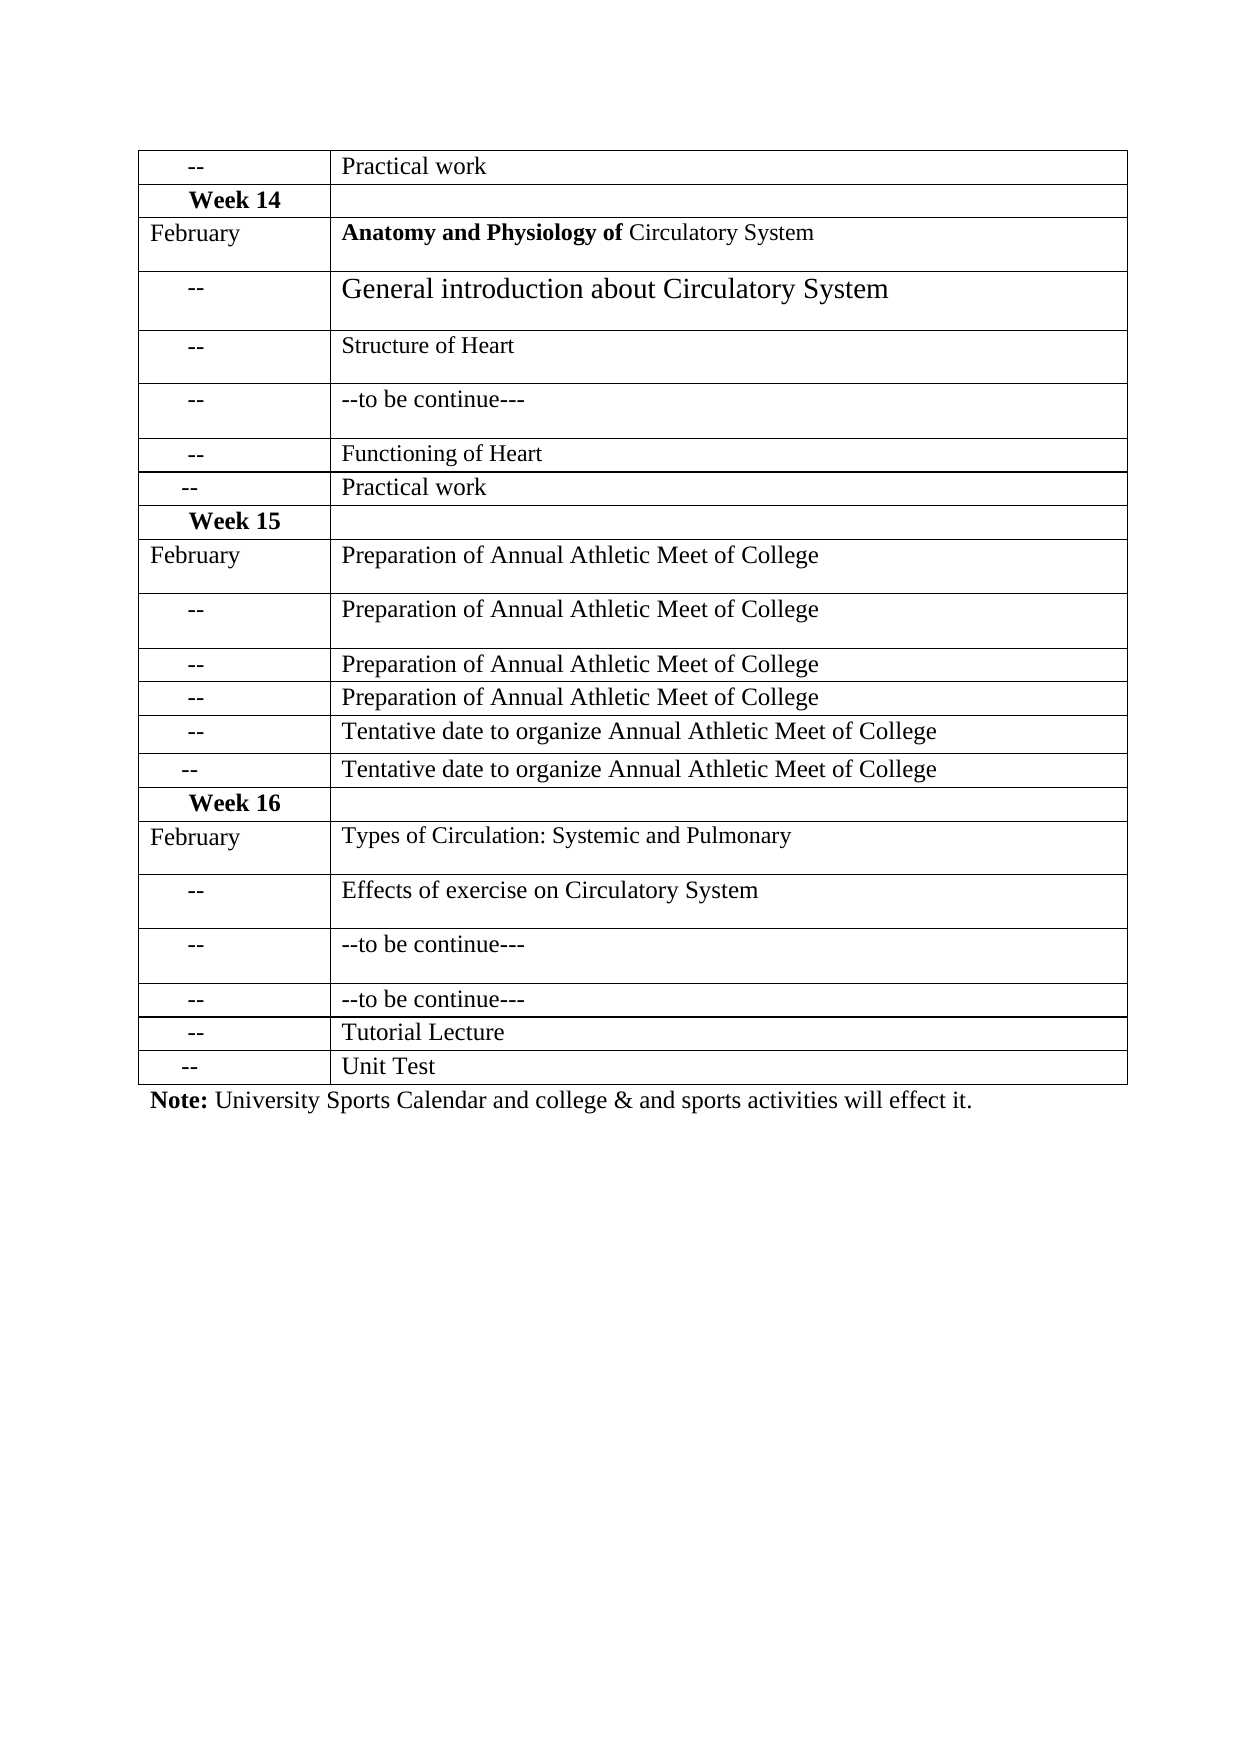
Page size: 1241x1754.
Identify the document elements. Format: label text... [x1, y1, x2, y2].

table_cell Preparation of Annual Athletic Meet of College [331, 540, 1127, 593]
table_cell -- [139, 984, 330, 1016]
table_cell Effects of exercise on Circulatory System [331, 875, 1127, 928]
table_cell General introduction about Circulatory System [331, 272, 1127, 330]
table_cell February [139, 822, 330, 874]
table_cell Types of Circulation: Systemic and Pulmonary [331, 822, 1127, 874]
table_cell --to be continue--- [331, 929, 1127, 983]
table_cell Functioning of Heart [331, 439, 1127, 471]
table_cell Tentative date to organize Annual Athletic Meet of College [331, 716, 1127, 753]
table_cell [331, 506, 1127, 539]
table_cell [331, 788, 1127, 821]
table_cell -- [139, 594, 330, 648]
table_cell -- [139, 682, 330, 715]
text Note: University Sports Calendar and college & and sports activities will effect it. [150, 1085, 1090, 1113]
table_cell -- [139, 151, 330, 184]
table_cell -- [139, 929, 330, 983]
table_cell Week 16 [139, 788, 330, 821]
table_cell February [139, 218, 330, 271]
table_cell -- [139, 875, 330, 928]
table_cell -- [139, 1051, 330, 1084]
table_cell --to be continue--- [331, 984, 1127, 1016]
table_cell -- [139, 649, 330, 681]
table_cell Practical work [331, 151, 1127, 184]
table_cell Practical work [331, 473, 1127, 505]
table_cell -- [139, 272, 330, 330]
table_cell --to be continue--- [331, 384, 1127, 438]
table_cell Structure of Heart [331, 331, 1127, 383]
table_cell [331, 185, 1127, 217]
table_cell -- [139, 384, 330, 438]
table_cell -- [139, 331, 330, 383]
table_cell February [139, 540, 330, 593]
table_cell Preparation of Annual Athletic Meet of College [331, 594, 1127, 648]
table_cell Unit Test [331, 1051, 1127, 1084]
table_cell Week 14 [139, 185, 330, 217]
table_cell Week 15 [139, 506, 330, 539]
table_cell -- [139, 473, 330, 505]
table_cell Tutorial Lecture [331, 1018, 1127, 1050]
table_cell -- [139, 439, 330, 471]
table_cell Preparation of Annual Athletic Meet of College [331, 682, 1127, 715]
table_cell Anatomy and Physiology of Circulatory System [331, 218, 1127, 271]
table_cell -- [139, 1018, 330, 1050]
table_cell Preparation of Annual Athletic Meet of College [331, 649, 1127, 681]
table_cell -- [139, 716, 330, 753]
table_cell Tentative date to organize Annual Athletic Meet of College [331, 754, 1127, 787]
table_cell -- [139, 754, 330, 787]
